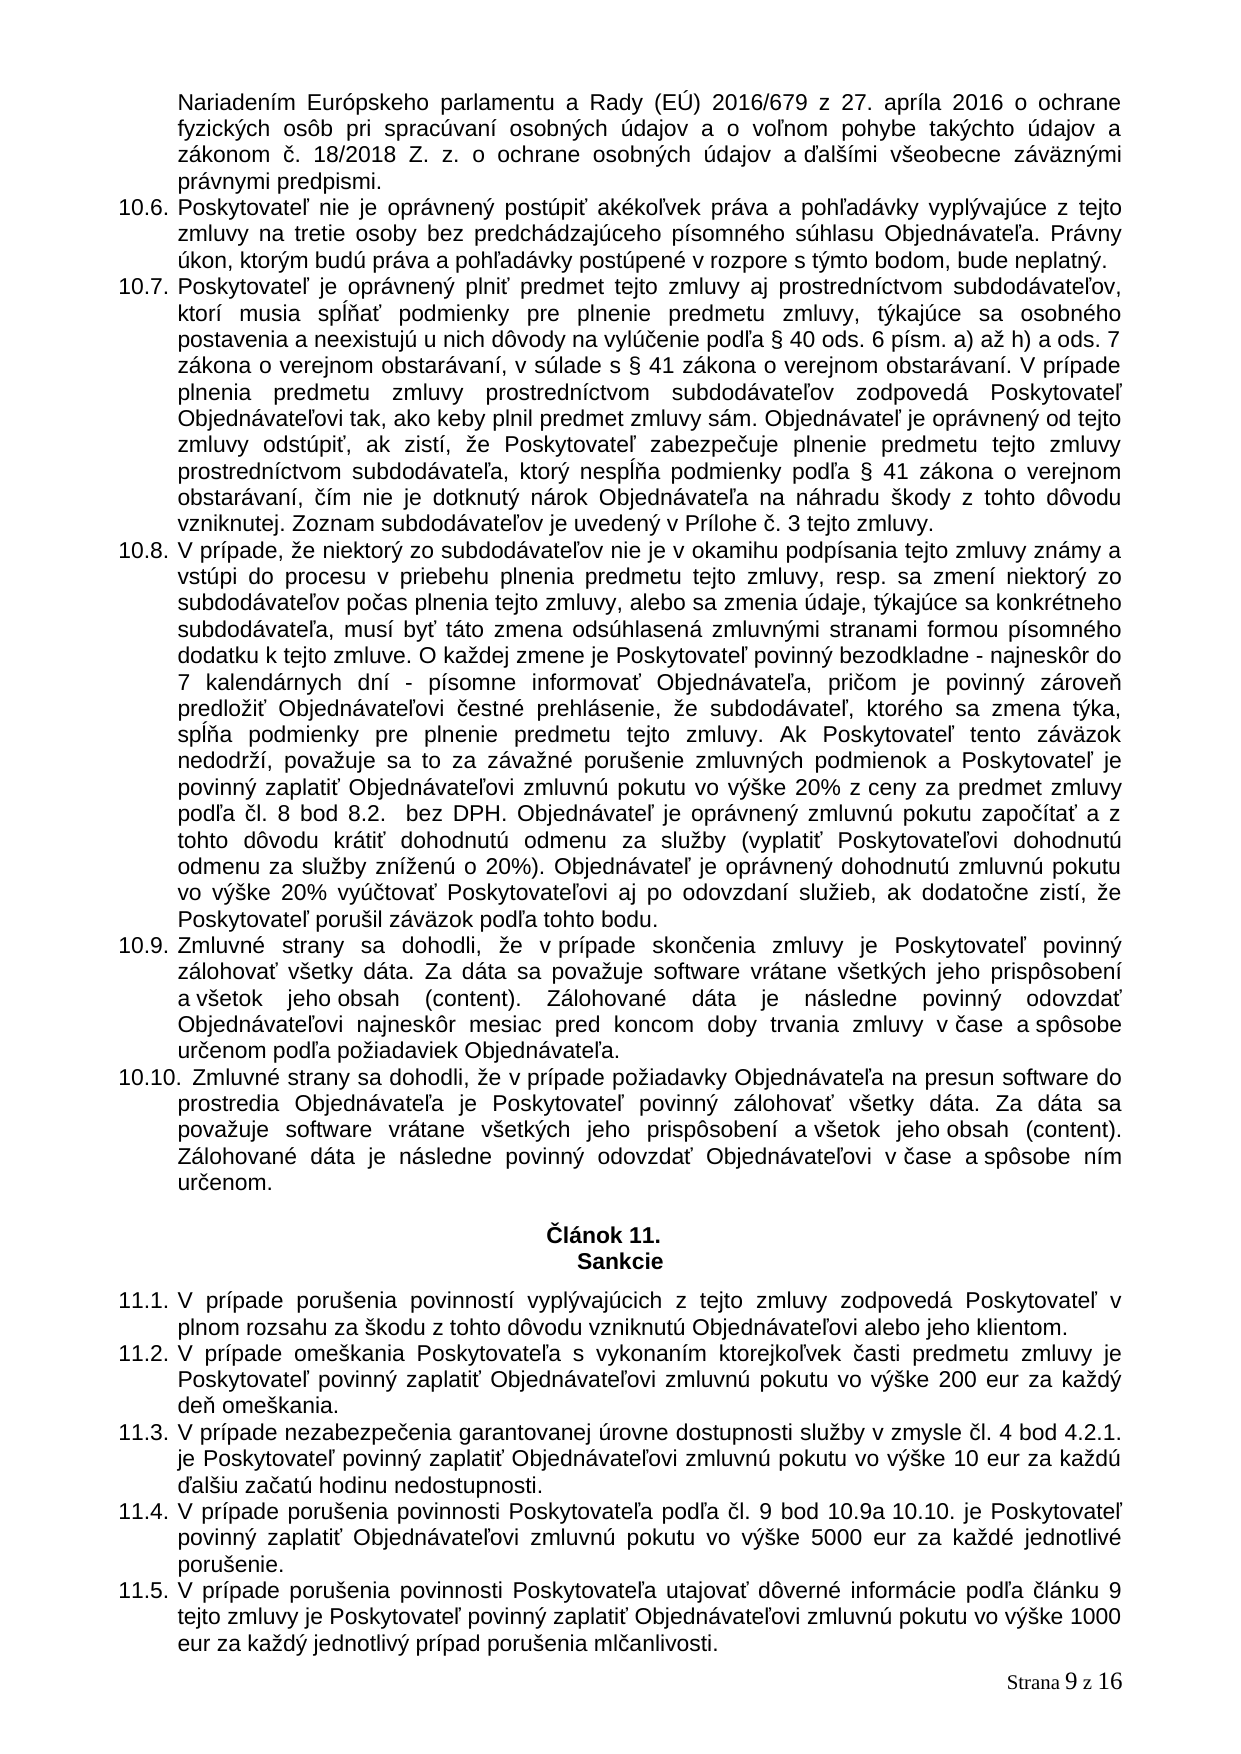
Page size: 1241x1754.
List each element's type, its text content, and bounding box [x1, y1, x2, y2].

subtitle Sankcie [118, 1248, 1122, 1274]
text Poskytovateľ je oprávnený plniť predmet tejto zmluvy aj prostredníctvom subdodávateľov, ktorí musia spĺňať podmienky pre plnenie predmetu zmluvy, týkajúce sa osobného postavenia a neexistujú u nich dôvody na vylúčenie podľa § 40 ods. 6 písm. a) až h) a ods. 7 zákona o verejnom obstarávaní, v súlade s § 41 zákona o verejnom obstarávaní. V prípade plnenia predmetu zmluvy prostredníctvom subdodávateľov zodpovedá Poskytovateľ Objednávateľovi tak, ako keby plnil predmet zmluvy sám. Objednávateľ je oprávnený od tejto zmluvy odstúpiť, ak zistí, že Poskytovateľ zabezpečuje plnenie predmetu tejto zmluvy prostredníctvom subdodávateľa, ktorý nespĺňa podmienky podľa § 41 zákona o verejnom obstarávaní, čím nie je dotknutý nárok Objednávateľa na náhradu škody z tohto dôvodu vzniknutej. Zoznam subdodávateľov je uvedený v Prílohe č. 3 tejto zmluvy. [118, 273, 1122, 537]
text Poskytovateľ nie je oprávnený postúpiť akékoľvek práva a pohľadávky vyplývajúce z tejto zmluvy na tretie osoby bez predchádzajúceho písomného súhlasu Objednávateľa. Právny úkon, ktorým budú práva a pohľadávky postúpené v rozpore s týmto bodom, bude neplatný. [118, 194, 1122, 273]
text Zmluvné strany sa dohodli, že v prípade požiadavky Objednávateľa na presun software do prostredia Objednávateľa je Poskytovateľ povinný zálohovať všetky dáta. Za dáta sa považuje software vrátane všetkých jeho prispôsobení a všetok jeho obsah (content). Zálohované dáta je následne povinný odovzdať Objednávateľovi v čase a spôsobe ním určenom. [118, 1064, 1122, 1196]
text V prípade, že niektorý zo subdodávateľov nie je v okamihu podpísania tejto zmluvy známy a vstúpi do procesu v priebehu plnenia predmetu tejto zmluvy, resp. sa zmení niektorý zo subdodávateľov počas plnenia tejto zmluvy, alebo sa zmenia údaje, týkajúce sa konkrétneho subdodávateľa, musí byť táto zmena odsúhlasená zmluvnými stranami formou písomného dodatku k tejto zmluve. O každej zmene je Poskytovateľ povinný bezodkladne - najneskôr do 7 kalendárnych dní - písomne informovať Objednávateľa, pričom je povinný zároveň predložiť Objednávateľovi čestné prehlásenie, že subdodávateľ, ktorého sa zmena týka, spĺňa podmienky pre plnenie predmetu tejto zmluvy. Ak Poskytovateľ tento záväzok nedodrží, považuje sa to za závažné porušenie zmluvných podmienok a Poskytovateľ je povinný zaplatiť Objednávateľovi zmluvnú pokutu vo výške 20% z ceny za predmet zmluvy podľa čl. 8 bod 8.2. bez DPH. Objednávateľ je oprávnený zmluvnú pokutu započítať a z tohto dôvodu krátiť dohodnutú odmenu za služby (vyplatiť Poskytovateľovi dohodnutú odmenu za služby zníženú o 20%). Objednávateľ je oprávnený dohodnutú zmluvnú pokutu vo výške 20% vyúčtovať Poskytovateľovi aj po odovzdaní služieb, ak dodatočne zistí, že Poskytovateľ porušil záväzok podľa tohto bodu. [118, 537, 1122, 932]
text V prípade porušenia povinnosti Poskytovateľa utajovať dôverné informácie podľa článku 9 tejto zmluvy je Poskytovateľ povinný zaplatiť Objednávateľovi zmluvnú pokutu vo výške 1000 eur za každý jednotlivý prípad porušenia mlčanlivosti. [118, 1577, 1122, 1656]
text Zmluvné strany sa dohodli, že v prípade skončenia zmluvy je Poskytovateľ povinný zálohovať všetky dáta. Za dáta sa považuje software vrátane všetkých jeho prispôsobení a všetok jeho obsah (content). Zálohované dáta je následne povinný odovzdať Objednávateľovi najneskôr mesiac pred koncom doby trvania zmluvy v čase a spôsobe určenom podľa požiadaviek Objednávateľa. [118, 932, 1122, 1064]
text V prípade omeškania Poskytovateľa s vykonaním ktorejkoľvek časti predmetu zmluvy je Poskytovateľ povinný zaplatiť Objednávateľovi zmluvnú pokutu vo výške 200 eur za každý deň omeškania. [118, 1340, 1122, 1419]
text V prípade porušenia povinnosti Poskytovateľa podľa čl. 9 bod 10.9a 10.10. je Poskytovateľ povinný zaplatiť Objednávateľovi zmluvnú pokutu vo výške 5000 eur za každé jednotlivé porušenie. [118, 1498, 1122, 1577]
text V prípade porušenia povinností vyplývajúcich z tejto zmluvy zodpovedá Poskytovateľ v plnom rozsahu za škodu z tohto dôvodu vzniknutú Objednávateľovi alebo jeho klientom. [118, 1287, 1122, 1340]
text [118, 89, 1122, 194]
text V prípade nezabezpečenia garantovanej úrovne dostupnosti služby v zmysle čl. 4 bod 4.2.1. je Poskytovateľ povinný zaplatiť Objednávateľovi zmluvnú pokutu vo výške 10 eur za každú ďalšiu začatú hodinu nedostupnosti. [118, 1419, 1122, 1498]
